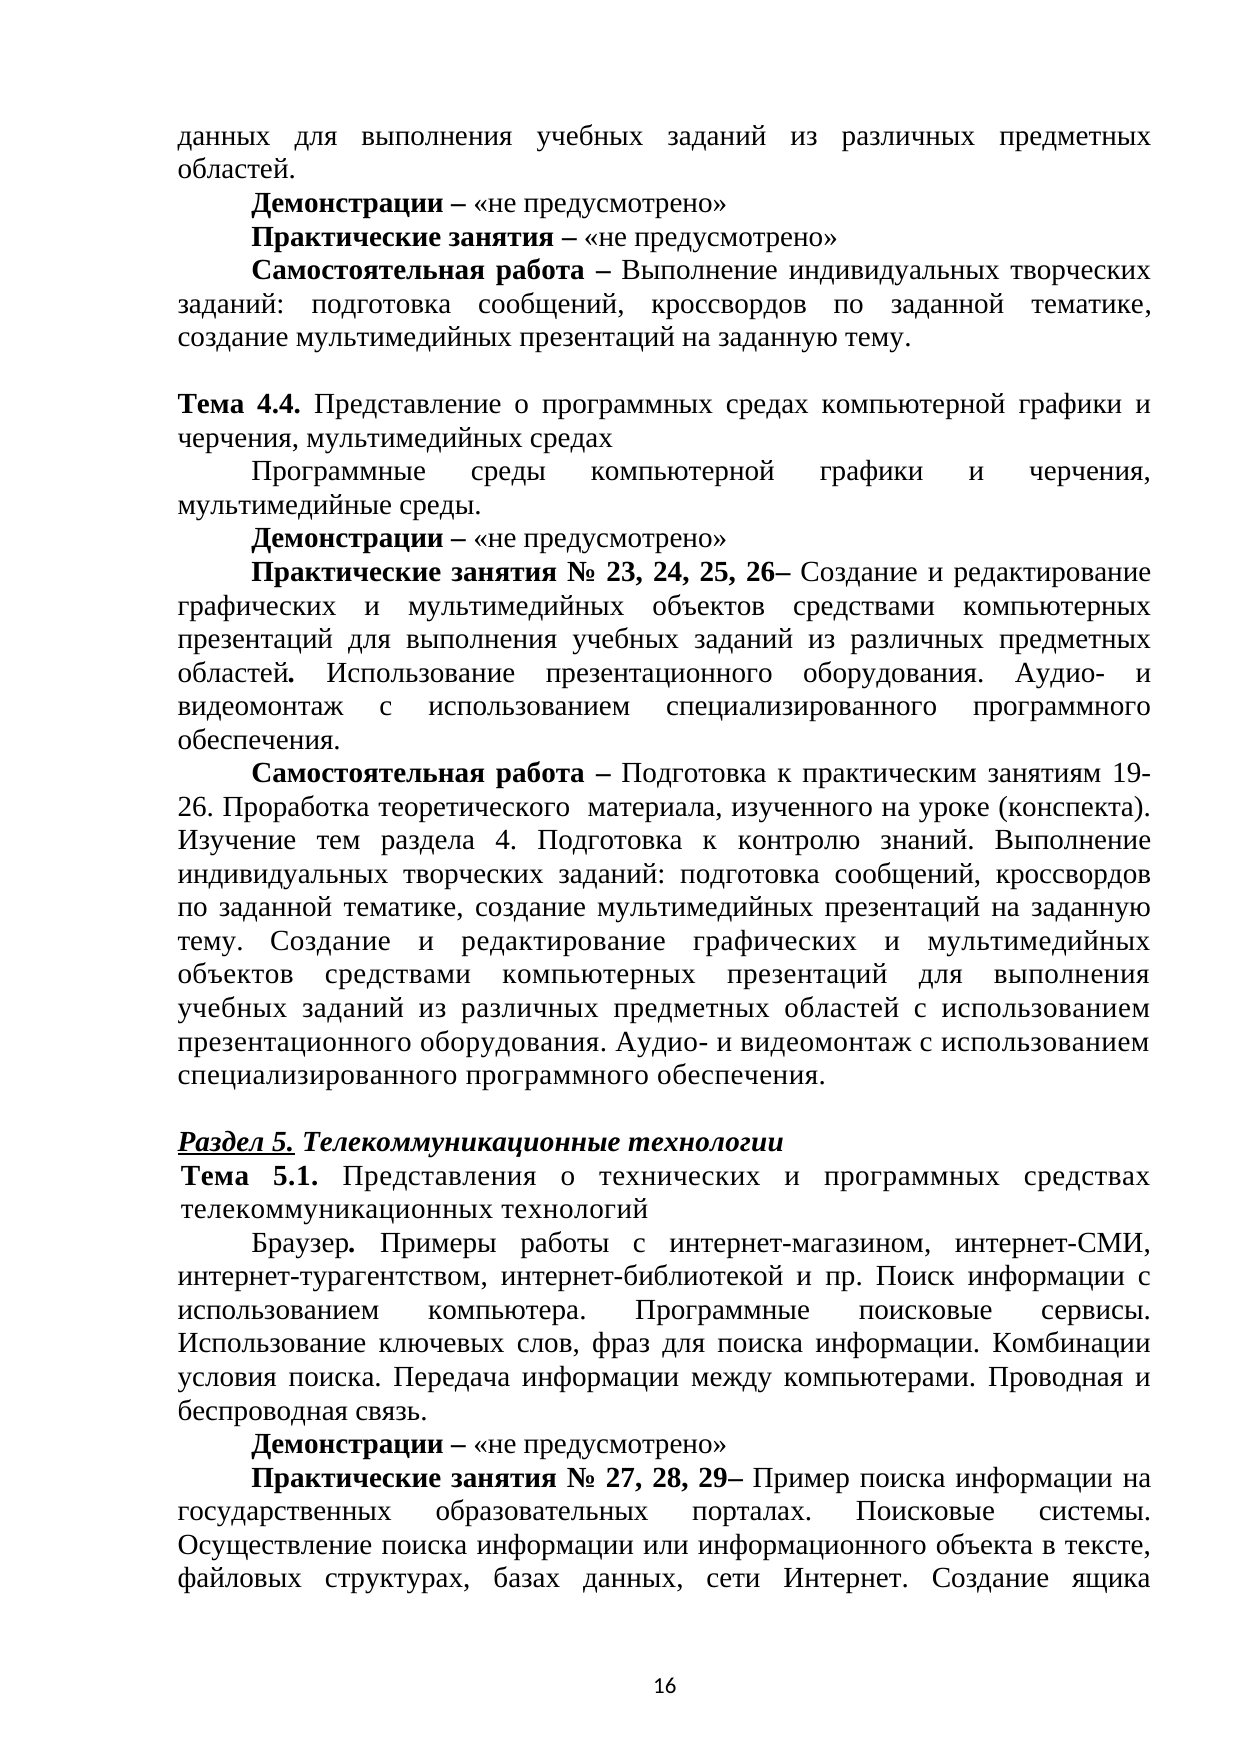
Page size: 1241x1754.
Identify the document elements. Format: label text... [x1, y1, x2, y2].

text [177, 118, 1152, 185]
text Тема 5.1. Представления о технических и программных средствах телекоммуникационных технологий [181, 1158, 1152, 1225]
text Программные среды компьютерной графики и черчения, мультимедийные среды. [177, 453, 1152, 521]
text Раздел 5. Телекоммуникационные технологии [177, 1124, 1149, 1158]
text Демонстрации – «не предусмотрено» [177, 1426, 1152, 1460]
text Демонстрации – «не предусмотрено» [177, 521, 1152, 554]
text Самостоятельная работа – Подготовка к практическим занятиям 19-26. Проработка теоретического материала, изученного на уроке (конспекта). Изучение тем раздела 4. Подготовка к контролю знаний. Выполнение индивидуальных творческих заданий: подготовка сообщений, кроссвордов по заданной тематике, создание мультимедийных презентаций на заданную тему. Создание и редактирование графических и мультимедийных объектов средствами компьютерных презентаций для выполнения учебных заданий из различных предметных областей с использованием презентационного оборудования. Аудио- и видеомонтаж с использованием специализированного программного обеспечения. [177, 755, 1152, 1091]
text Браузер. Примеры работы с интернет-магазином, интернет-СМИ, интернет-турагентством, интернет-библиотекой и пр. Поиск информации с использованием компьютера. Программные поисковые сервисы. Использование ключевых слов, фраз для поиска информации. Комбинации условия поиска. Передача информации между компьютерами. Проводная и беспроводная связь. [177, 1225, 1152, 1426]
text Практические занятия № 23, 24, 25, 26– Создание и редактирование графических и мультимедийных объектов средствами компьютерных презентаций для выполнения учебных заданий из различных предметных областей. Использование презентационного оборудования. Аудио- и видеомонтаж с использованием специализированного программного обеспечения. [177, 554, 1152, 755]
text Практические занятия – «не предусмотрено» [177, 219, 1152, 252]
text Демонстрации – «не предусмотрено» [177, 185, 1152, 219]
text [177, 1460, 1152, 1594]
text Тема 4.4. Представление о программных средах компьютерной графики и черчения, мультимедийных средах [177, 386, 1152, 453]
